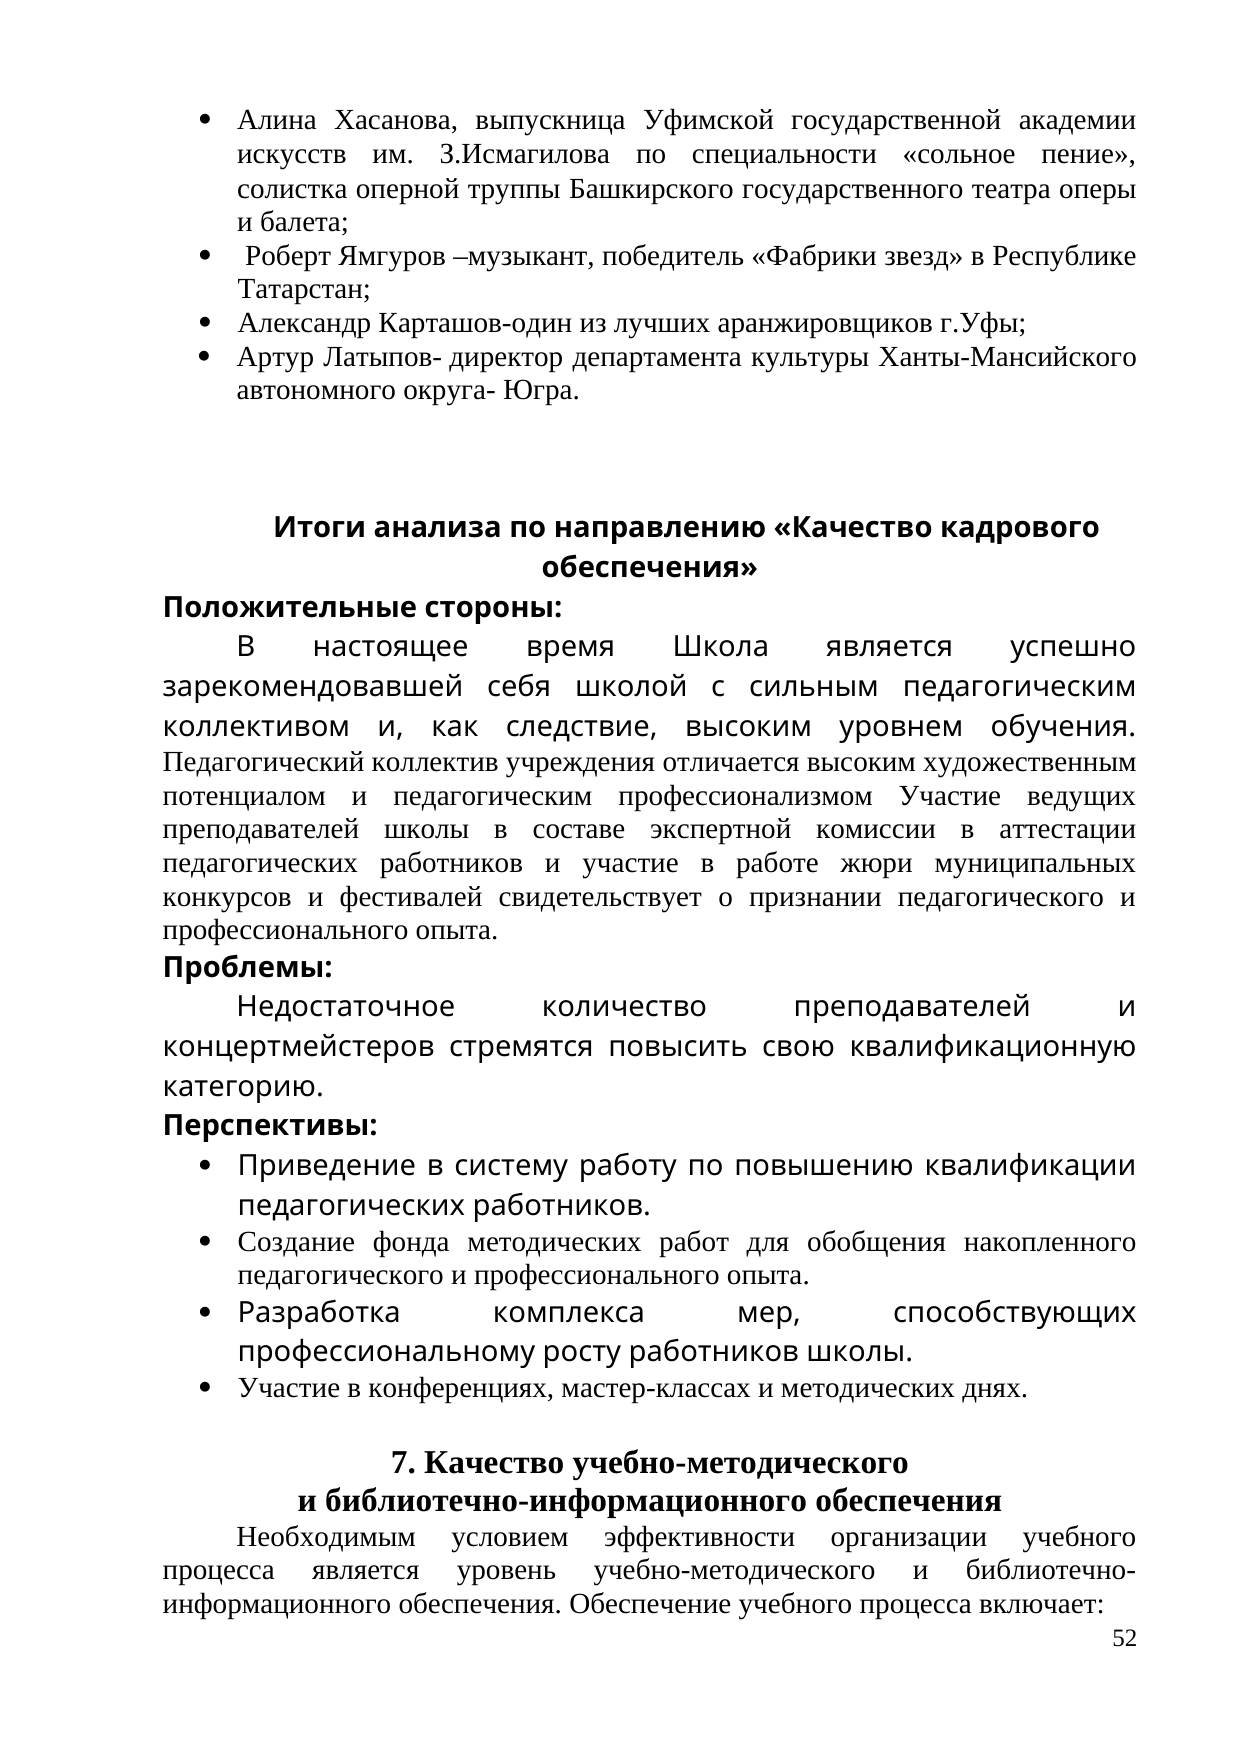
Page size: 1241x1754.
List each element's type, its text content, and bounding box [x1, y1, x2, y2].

list Артур Латыпов- директор департамента культуры Ханты-Мансийского автономного округа- Югра. [199, 339, 1137, 406]
list Участие в конференциях, мастер-классах и методических днях. [200, 1370, 1137, 1404]
text Недостаточное количество преподавателей и концертмейстеров стремятся повысить свою квалификационную категорию. [162, 986, 1137, 1104]
text Перспективы: [162, 1104, 1137, 1144]
list Приведение в систему работу по повышению квалификации педагогических работников. [200, 1144, 1137, 1224]
text Проблемы: [162, 946, 1137, 986]
text Положительные стороны: [162, 586, 1137, 626]
list Разработка комплекса мер, способствующих профессиональному росту работников школы. [200, 1291, 1137, 1370]
list Роберт Ямгуров –музыкант, победитель «Фабрики звезд» в Республике Татарстан; [200, 238, 1137, 305]
text Необходимым условием эффективности организации учебного процесса является уровень учебно-методического и библиотечно-информационного обеспечения. Обеспечение учебного процесса включает: [162, 1519, 1137, 1619]
list Создание фонда методических работ для обобщения накопленного педагогического и профессионального опыта. [200, 1224, 1137, 1291]
list Алина Хасанова, выпускница Уфимской государственной академии искусств им. З.Исмагилова по специальности «сольное пение», солистка оперной труппы Башкирского государственного театра оперы и балета; [200, 102, 1137, 238]
text и библиотечно-информационного обеспечения [162, 1481, 1137, 1519]
list Александр Карташов-один из лучших аранжировщиков г.Уфы; [200, 305, 1137, 339]
text В настоящее время Школа является успешно зарекомендовавшей себя школой с сильным педагогическим коллективом и, как следствие, высоким уровнем обучения. Педагогический коллектив учреждения отличается высоким художественным потенциалом и педагогическим профессионализмом Участие ведущих преподавателей школы в составе экспертной комиссии в аттестации педагогических работников и участие в работе жюри муниципальных конкурсов и фестивалей свидетельствует о признании педагогического и профессионального опыта. [162, 626, 1137, 946]
text Итоги анализа по направлению «Качество кадрового обеспечения» [162, 506, 1137, 586]
text 7. Качество учебно-методического [162, 1442, 1137, 1481]
